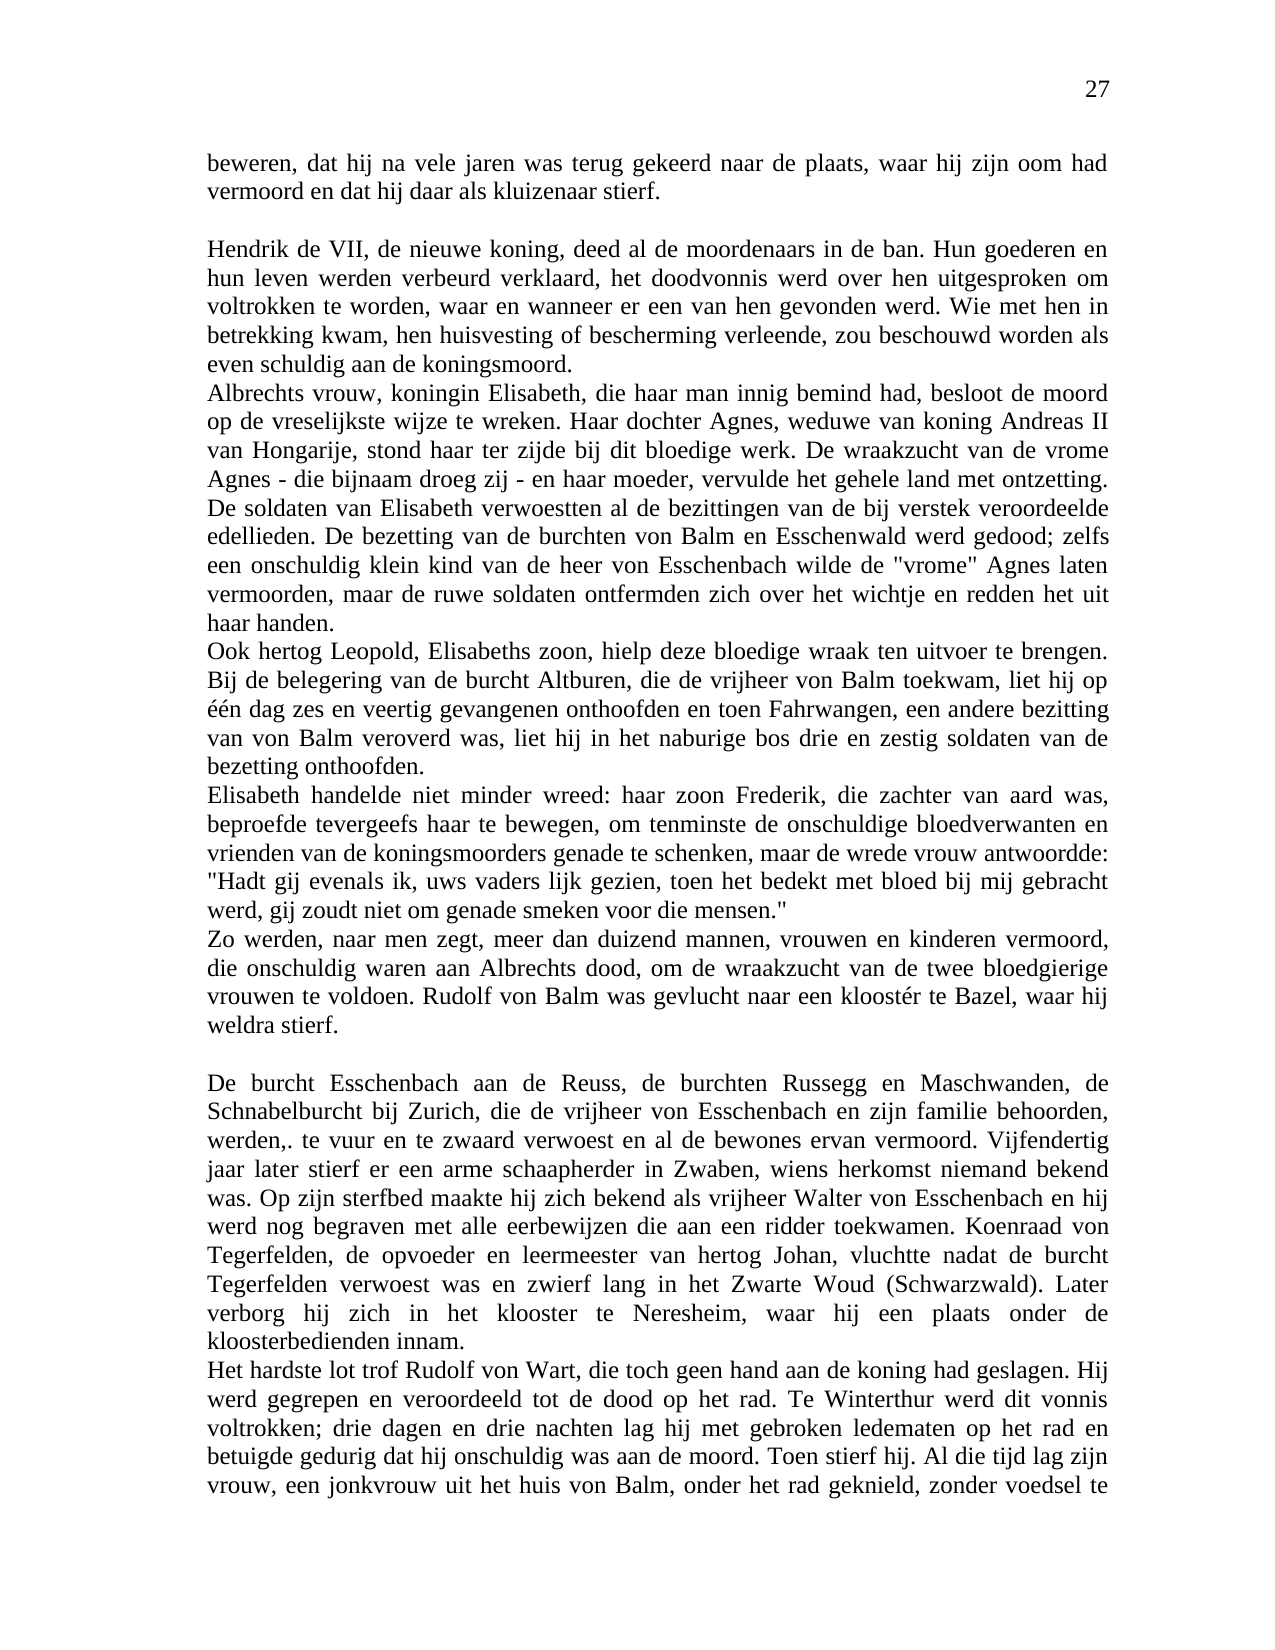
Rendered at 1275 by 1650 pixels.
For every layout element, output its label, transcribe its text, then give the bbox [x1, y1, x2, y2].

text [207, 148, 1109, 205]
text Hendrik de VII, de nieuwe koning, deed al de moordenaars in de ban. Hun goederen en hun leven werden verbeurd verklaard, het doodvonnis werd over hen uitgesproken om voltrokken te worden, waar en wanneer er een van hen gevonden werd. Wie met hen in betrekking kwam, hen huisvesting of bescherming verleende, zou beschouwd worden als even schuldig aan de koningsmoord. [207, 234, 1109, 378]
text Ook hertog Leopold, Elisabeths zoon, hielp deze bloedige wraak ten uitvoer te brengen. Bij de belegering van de burcht Altburen, die de vrijheer von Balm toekwam, liet hij op één dag zes en veertig gevangenen onthoofden en toen Fahrwangen, een andere bezitting van von Balm veroverd was, liet hij in het naburige bos drie en zestig soldaten van de bezetting onthoofden. [207, 636, 1109, 780]
text Zo werden, naar men zegt, meer dan duizend mannen, vrouwen en kinderen vermoord, die onschuldig waren aan Albrechts dood, om de wraakzucht van de twee bloedgierige vrouwen te voldoen. Rudolf von Balm was gevlucht naar een kloostér te Bazel, waar hij weldra stierf. [207, 924, 1109, 1039]
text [207, 1355, 1109, 1499]
text De burcht Esschenbach aan de Reuss, de burchten Russegg en Maschwanden, de Schnabelburcht bij Zurich, die de vrijheer von Esschenbach en zijn familie behoorden, werden,. te vuur en te zwaard verwoest en al de bewones ervan vermoord. Vijfendertig jaar later stierf er een arme schaapherder in Zwaben, wiens herkomst niemand bekend was. Op zijn sterfbed maakte hij zich bekend als vrijheer Walter von Esschenbach en hij werd nog begraven met alle eerbewijzen die aan een ridder toekwamen. Koenraad von Tegerfelden, de opvoeder en leermeester van hertog Johan, vluchtte nadat de burcht Tegerfelden verwoest was en zwierf lang in het Zwarte Woud (Schwarzwald). Later verborg hij zich in het klooster te Neresheim, waar hij een plaats onder de kloosterbedienden innam. [207, 1068, 1109, 1355]
text Elisabeth handelde niet minder wreed: haar zoon Frederik, die zachter van aard was, beproefde tevergeefs haar te bewegen, om tenminste de onschuldige bloedverwanten en vrienden van de koningsmoorders genade te schenken, maar de wrede vrouw antwoordde: "Hadt gij evenals ik, uws vaders lijk gezien, toen het bedekt met bloed bij mij gebracht werd, gij zoudt niet om genade smeken voor die mensen." [207, 780, 1109, 924]
text Albrechts vrouw, koningin Elisabeth, die haar man innig bemind had, besloot de moord op de vreselijkste wijze te wreken. Haar dochter Agnes, weduwe van koning Andreas II van Hongarije, stond haar ter zijde bij dit bloedige werk. De wraakzucht van de vrome Agnes - die bijnaam droeg zij - en haar moeder, vervulde het gehele land met ontzetting. De soldaten van Elisabeth verwoestten al de bezittingen van de bij verstek veroordeelde edellieden. De bezetting van de burchten von Balm en Esschenwald werd gedood; zelfs een onschuldig klein kind van de heer von Esschenbach wilde de "vrome" Agnes laten vermoorden, maar de ruwe soldaten ontfermden zich over het wichtje en redden het uit haar handen. [207, 378, 1109, 636]
